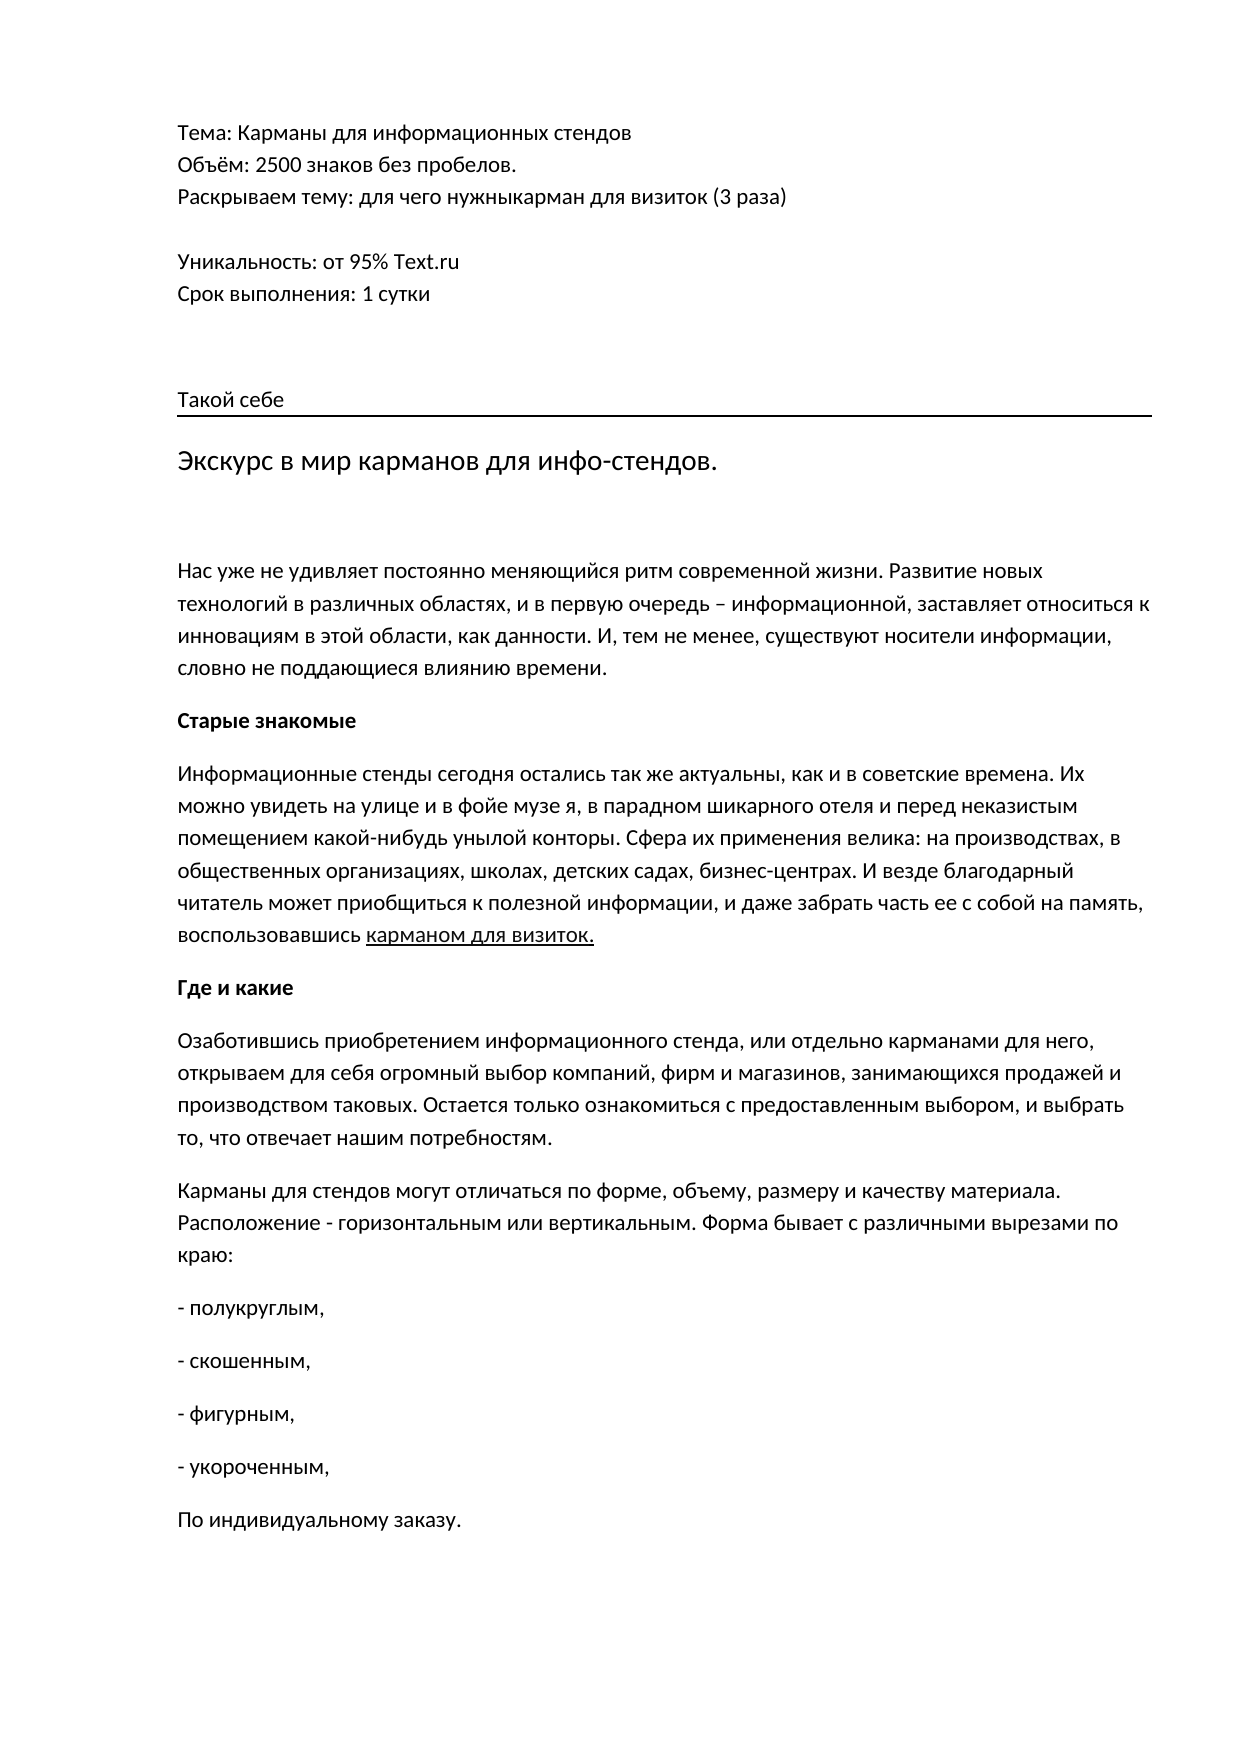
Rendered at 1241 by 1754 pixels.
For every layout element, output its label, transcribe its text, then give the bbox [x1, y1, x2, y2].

text Такой себе [177, 385, 1152, 415]
text Озаботившись приобретением информационного стенда, или отдельно карманами для него, открываем для себя огромный выбор компаний, фирм и магазинов, занимающихся продажей и производством таковых. Остается только ознакомиться с предоставленным выбором, и выбрать то, что отвечает нашим потребностям. [177, 1026, 1152, 1151]
text Тема: Карманы для информационных стендов Объём: 2500 знаков без пробелов. Раскрываем тему: для чего нужныкарман для визиток (3 раза) Уникальность: от 95% Text.ru Срок выполнения: 1 сутки [177, 118, 1152, 307]
text Где и какие [177, 973, 1152, 1001]
text - укороченным, [177, 1452, 1152, 1480]
text Старые знакомые [177, 706, 1152, 734]
text Экскурс в мир карманов для инфо-стендов. [177, 442, 1152, 477]
text - фигурным, [177, 1399, 1152, 1427]
text Нас уже не удивляет постоянно меняющийся ритм современной жизни. Развитие новых технологий в различных областях, и в первую очередь – информационной, заставляет относиться к инновациям в этой области, как данности. И, тем не менее, существуют носители информации, словно не поддающиеся влиянию времени. [177, 557, 1152, 681]
text - скошенным, [177, 1346, 1152, 1374]
text Карманы для стендов могут отличаться по форме, объему, размеру и качеству материала. Расположение - горизонтальным или вертикальным. Форма бывает с различными вырезами по краю: [177, 1176, 1152, 1268]
text - полукруглым, [177, 1293, 1152, 1321]
text Информационные стенды сегодня остались так же актуальны, как и в советские времена. Их можно увидеть на улице и в фойе музе я, в парадном шикарного отеля и перед неказистым помещением какой-нибудь унылой конторы. Сфера их применения велика: на производствах, в общественных организациях, школах, детских садах, бизнес-центрах. И везде благодарный читатель может приобщиться к полезной информации, и даже забрать часть ее с собой на память, воспользовавшись карманом для визиток. [177, 759, 1152, 948]
text По индивидуальному заказу. [177, 1505, 1152, 1533]
